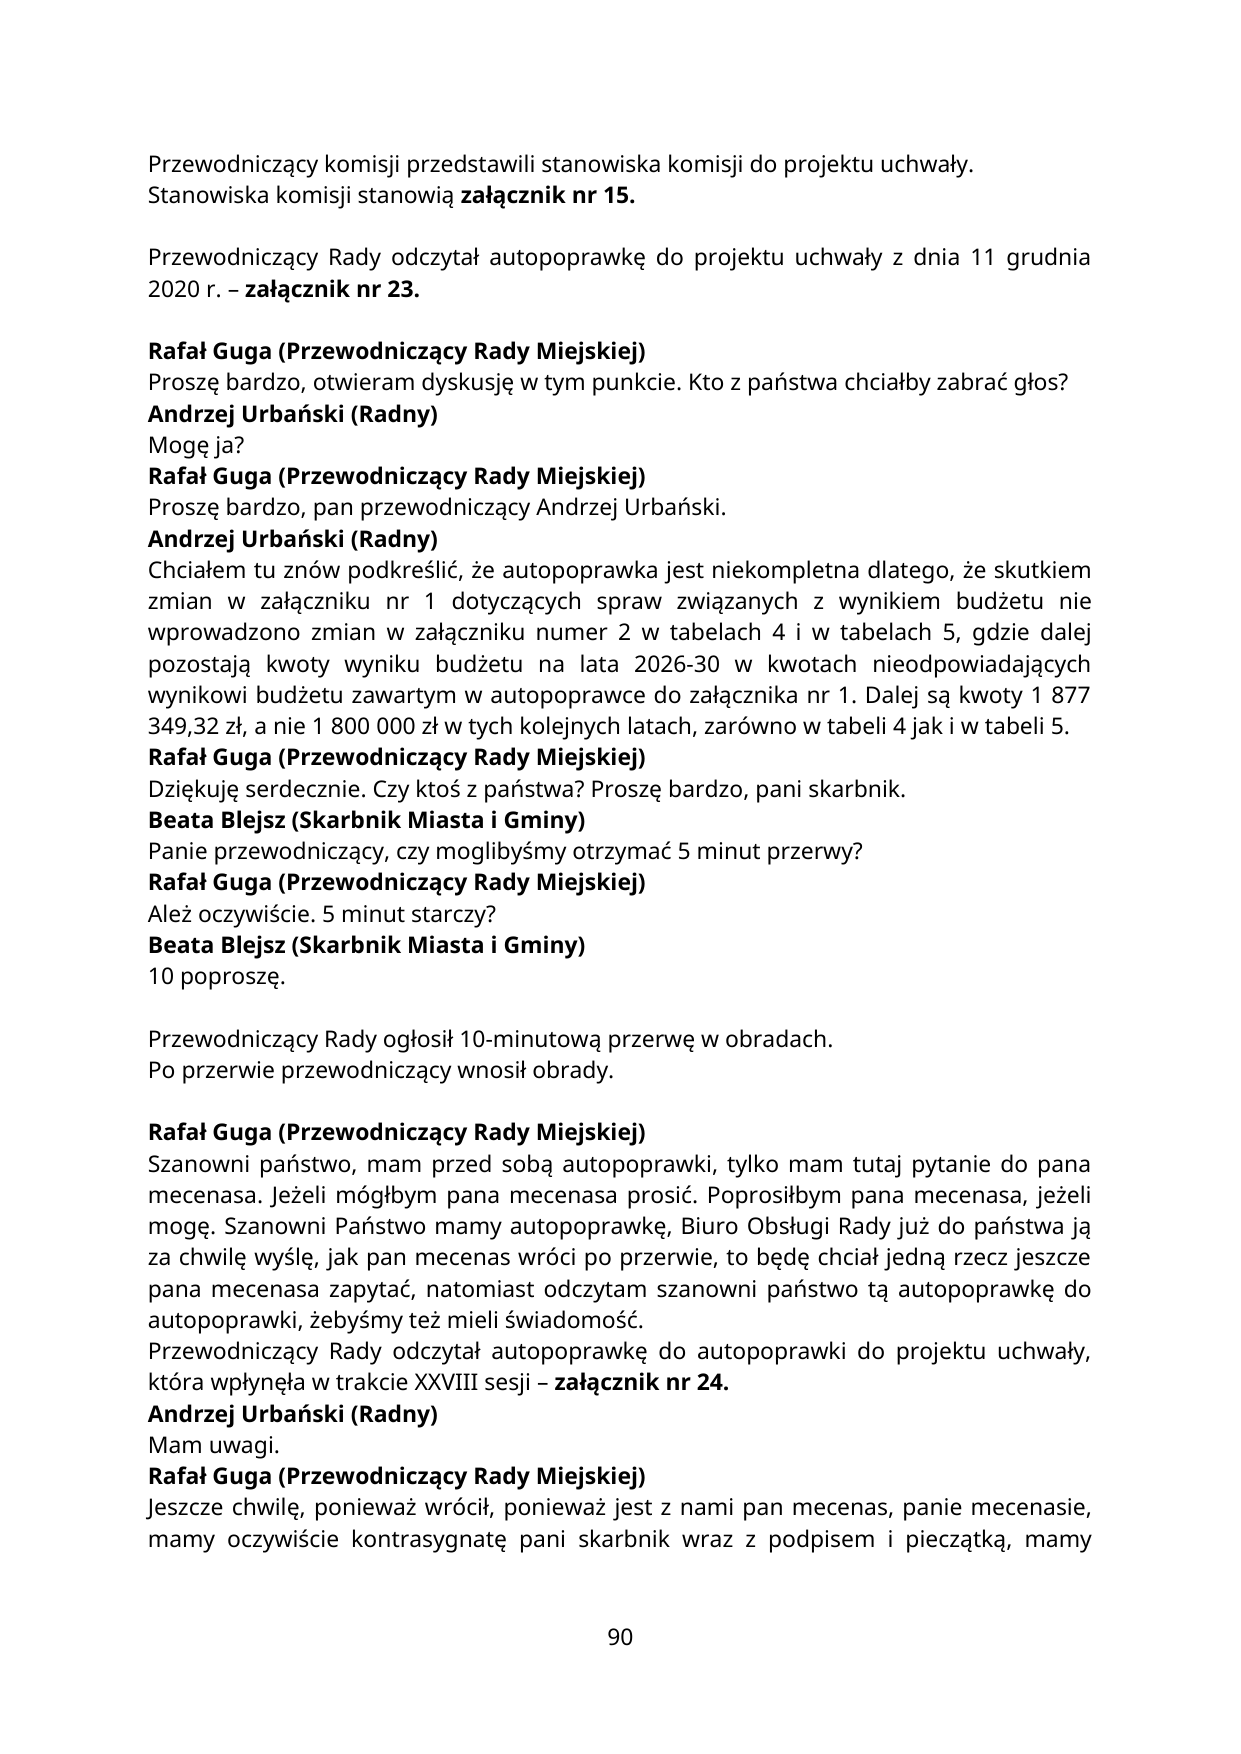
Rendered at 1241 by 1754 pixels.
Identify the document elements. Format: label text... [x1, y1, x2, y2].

text Chciałem tu znów podkreślić, że autopoprawka jest niekompletna dlatego, że skutkiem zmian w załączniku nr 1 dotyczących spraw związanych z wynikiem budżetu nie wprowadzono zmian w załączniku numer 2 w tabelach 4 i w tabelach 5, gdzie dalej pozostają kwoty wyniku budżetu na lata 2026-30 w kwotach nieodpowiadających wynikowi budżetu zawartym w autopoprawce do załącznika nr 1. Dalej są kwoty 1 877 349,32 zł, a nie 1 800 000 zł w tych kolejnych latach, zarówno w tabeli 4 jak i w tabeli 5. [148, 554, 1093, 741]
text Rafał Guga (Przewodniczący Rady Miejskiej) [148, 460, 1093, 491]
text Rafał Guga (Przewodniczący Rady Miejskiej) [148, 741, 1093, 773]
text Andrzej Urbański (Radny) [148, 1398, 1093, 1429]
text Beata Blejsz (Skarbnik Miasta i Gminy) [148, 804, 1093, 835]
text Przewodniczący Rady odczytał autopoprawkę do projektu uchwały z dnia 11 grudnia 2020 r. – załącznik nr 23. [148, 241, 1093, 304]
text Proszę bardzo, pan przewodniczący Andrzej Urbański. [148, 491, 1093, 523]
text Rafał Guga (Przewodniczący Rady Miejskiej) [148, 1116, 1093, 1148]
text Rafał Guga (Przewodniczący Rady Miejskiej) [148, 866, 1093, 898]
text Dziękuję serdecznie. Czy ktoś z państwa? Proszę bardzo, pani skarbnik. [148, 773, 1093, 804]
text Panie przewodniczący, czy moglibyśmy otrzymać 5 minut przerwy? [148, 835, 1093, 866]
text Przewodniczący Rady odczytał autopoprawkę do autopoprawki do projektu uchwały, która wpłynęła w trakcie XXVIII sesji – załącznik nr 24. [148, 1335, 1093, 1398]
text Ależ oczywiście. 5 minut starczy? [148, 898, 1093, 929]
text Rafał Guga (Przewodniczący Rady Miejskiej) [148, 1460, 1093, 1491]
text Przewodniczący komisji przedstawili stanowiska komisji do projektu uchwały. [148, 148, 1093, 179]
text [148, 1491, 1093, 1554]
text Po przerwie przewodniczący wnosił obrady. [148, 1054, 1093, 1085]
text Mogę ja? [148, 429, 1093, 460]
text 10 poproszę. [148, 960, 1093, 991]
text Andrzej Urbański (Radny) [148, 398, 1093, 429]
text Beata Blejsz (Skarbnik Miasta i Gminy) [148, 929, 1093, 960]
text Stanowiska komisji stanowią załącznik nr 15. [148, 179, 1093, 210]
text Andrzej Urbański (Radny) [148, 523, 1093, 554]
text Mam uwagi. [148, 1429, 1093, 1460]
text Rafał Guga (Przewodniczący Rady Miejskiej) [148, 335, 1093, 366]
text Przewodniczący Rady ogłosił 10-minutową przerwę w obradach. [148, 1023, 1093, 1054]
text Szanowni państwo, mam przed sobą autopoprawki, tylko mam tutaj pytanie do pana mecenasa. Jeżeli mógłbym pana mecenasa prosić. Poprosiłbym pana mecenasa, jeżeli mogę. Szanowni Państwo mamy autopoprawkę, Biuro Obsługi Rady już do państwa ją za chwilę wyślę, jak pan mecenas wróci po przerwie, to będę chciał jedną rzecz jeszcze pana mecenasa zapytać, natomiast odczytam szanowni państwo tą autopoprawkę do autopoprawki, żebyśmy też mieli świadomość. [148, 1148, 1093, 1335]
text Proszę bardzo, otwieram dyskusję w tym punkcie. Kto z państwa chciałby zabrać głos? [148, 366, 1093, 398]
